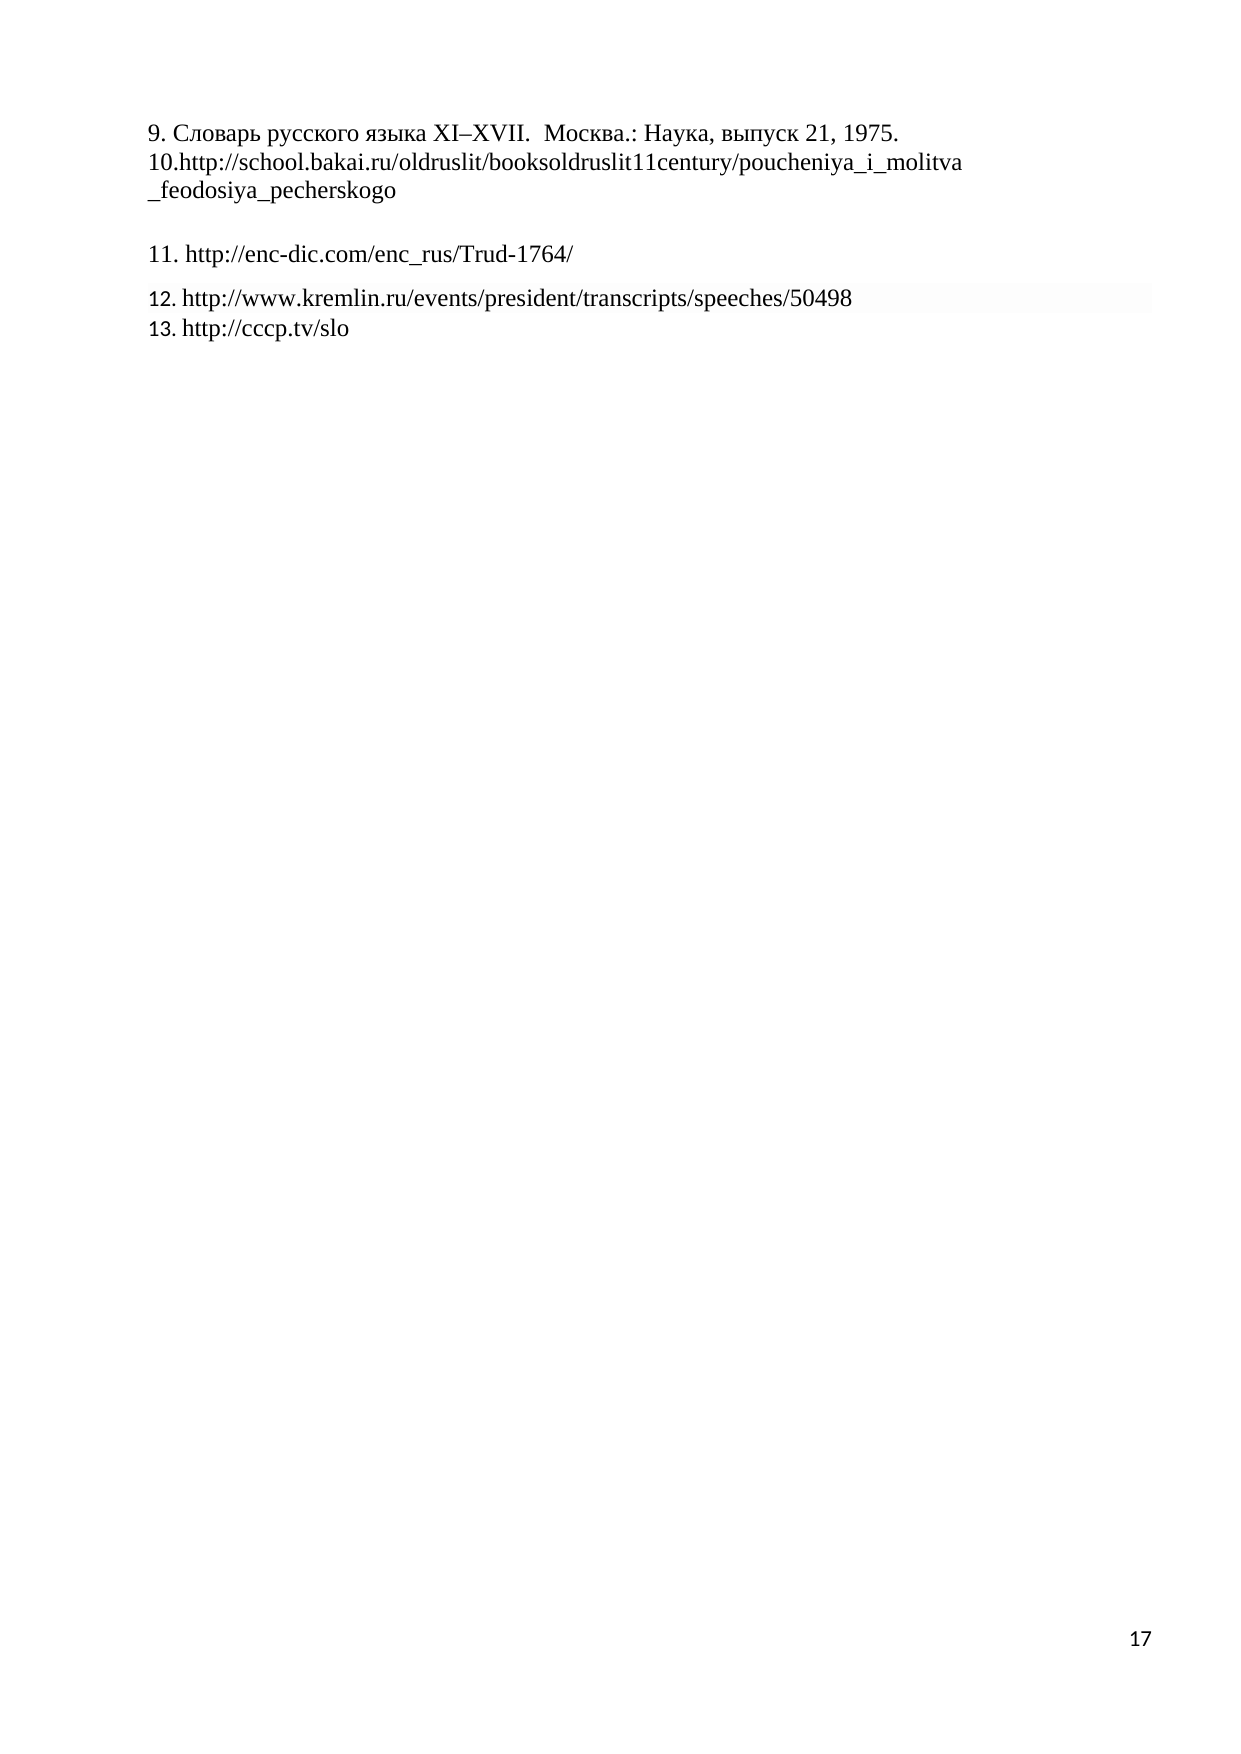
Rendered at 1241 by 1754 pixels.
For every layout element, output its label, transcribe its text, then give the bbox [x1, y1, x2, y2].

text 11. http://enc-dic.com/enc_rus/Trud-1764/ [148, 233, 1152, 268]
text 12. http://www.kremlin.ru/events/president/transcripts/speeches/50498 [148, 283, 1152, 313]
text 9. Словарь русского языка XI–XVII. Москва.: Наука, выпуск 21, 1975. 10.http://school.bakai.ru/oldruslit/booksoldruslit11century/poucheniya_i_molitva _feodosiya_pecherskogo [148, 118, 1152, 204]
text 13. http://cccp.tv/slo [148, 313, 1152, 342]
